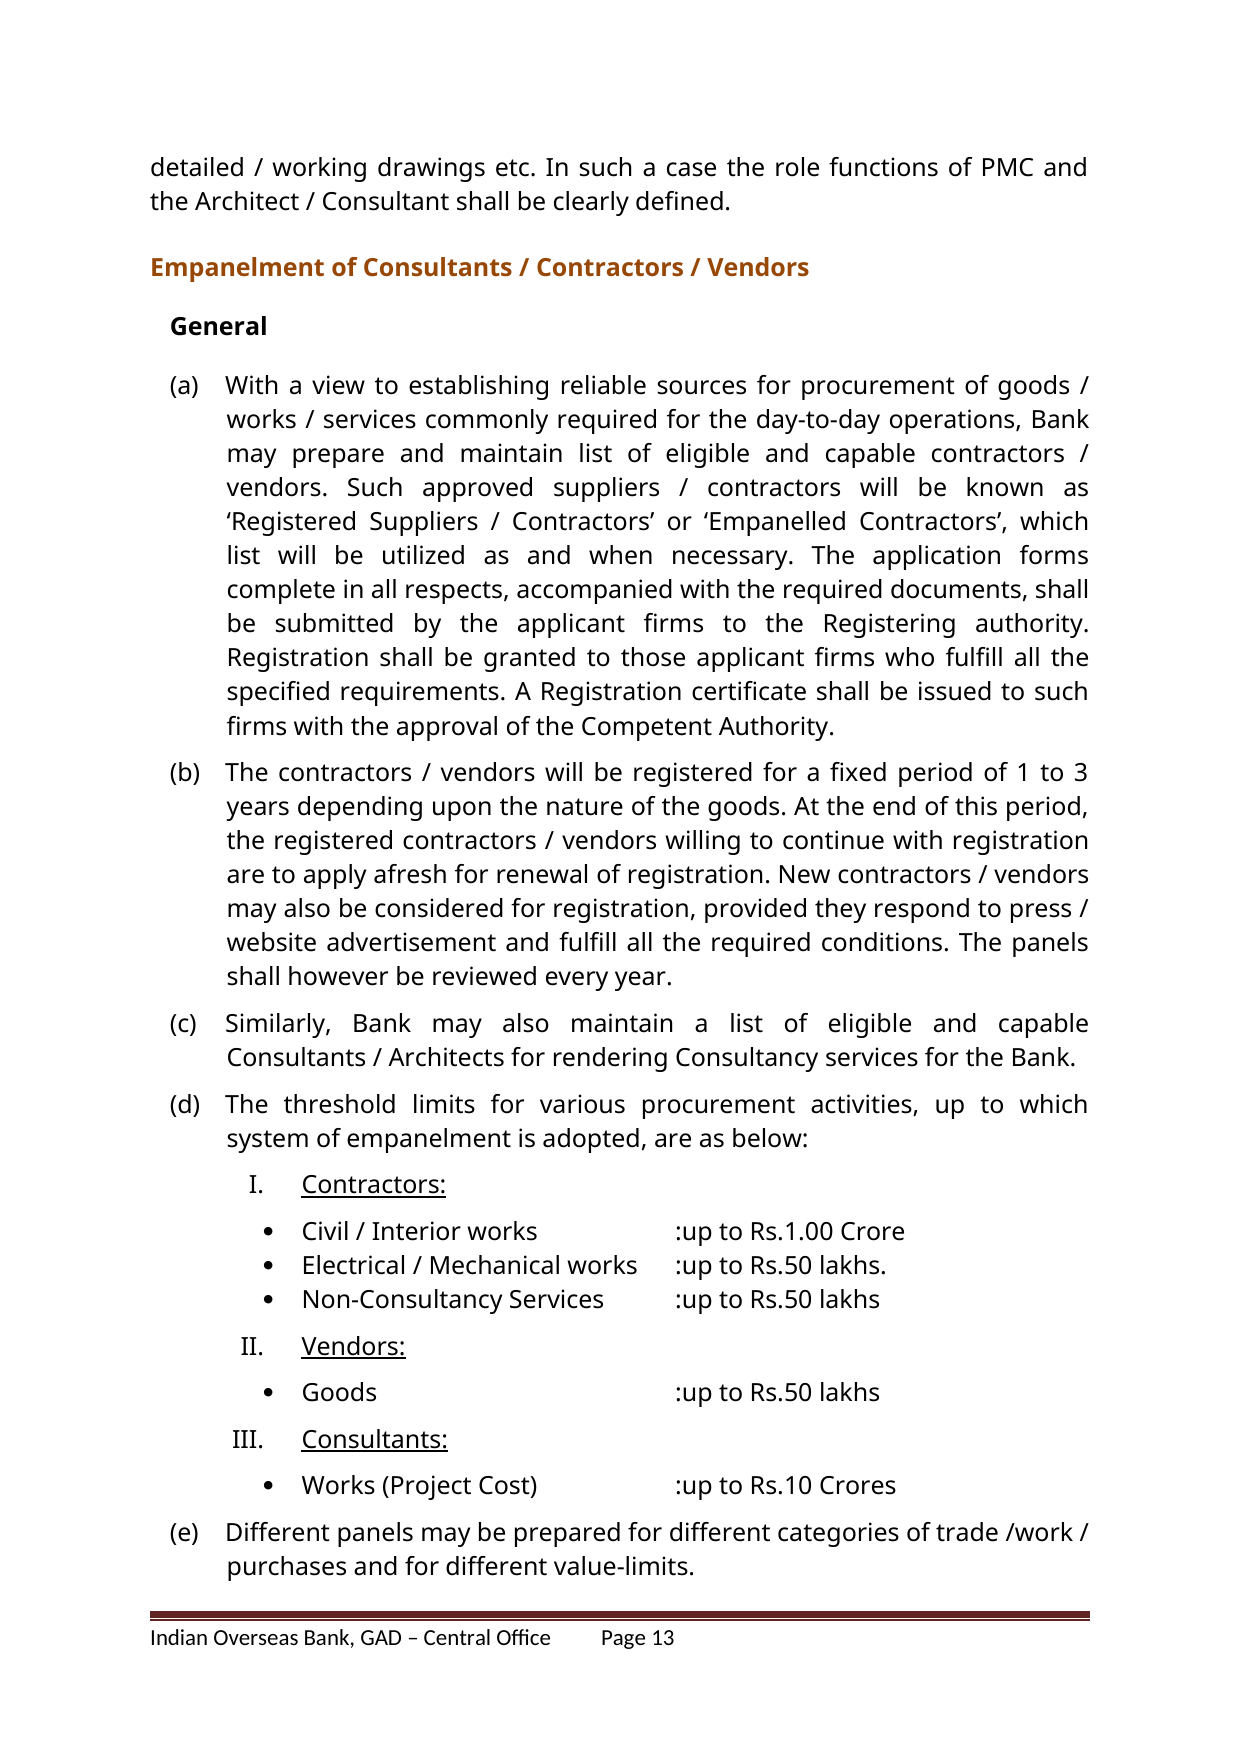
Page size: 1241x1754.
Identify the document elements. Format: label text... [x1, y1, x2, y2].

list Consultants: [264, 1421, 1090, 1455]
list Goods :up to Rs.50 lakhs [264, 1375, 1090, 1409]
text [150, 150, 1090, 218]
list The threshold limits for various procurement activities, up to which system of empanelment is adopted, are as below: [169, 1086, 1090, 1154]
list Different panels may be prepared for different categories of trade /work / purchases and for different value-limits. [169, 1514, 1090, 1582]
list Non-Consultancy Services :up to Rs.50 lakhs [264, 1282, 1090, 1316]
text General [169, 308, 1090, 342]
list Vendors: [264, 1328, 1090, 1362]
list Civil / Interior works :up to Rs.1.00 Crore [264, 1213, 1090, 1247]
list With a view to establishing reliable sources for procurement of goods / works / services commonly required for the day-to-day operations, Bank may prepare and maintain list of eligible and capable contractors / vendors. Such approved suppliers / contractors will be known as ‘Registered Suppliers / Contractors’ or ‘Empanelled Contractors’, which list will be utilized as and when necessary. The application forms complete in all respects, accompanied with the required documents, shall be submitted by the applicant firms to the Registering authority. Registration shall be granted to those applicant firms who fulfill all the specified requirements. A Registration certificate shall be issued to such firms with the approval of the Competent Authority. [169, 367, 1090, 742]
list Electrical / Mechanical works :up to Rs.50 lakhs. [264, 1247, 1090, 1282]
list Contractors: [264, 1167, 1090, 1201]
list Similarly, Bank may also maintain a list of eligible and capable Consultants / Architects for rendering Consultancy services for the Bank. [169, 1006, 1090, 1074]
list The contractors / vendors will be registered for a fixed period of 1 to 3 years depending upon the nature of the goods. At the end of this period, the registered contractors / vendors willing to continue with registration are to apply afresh for renewal of registration. New contractors / vendors may also be considered for registration, provided they respond to press / website advertisement and fulfill all the required conditions. The panels shall however be reviewed every year. [169, 755, 1090, 993]
list Works (Project Cost) :up to Rs.10 Crores [264, 1468, 1090, 1502]
list Empanelment of Consultants / Contractors / Vendors [150, 249, 1090, 283]
